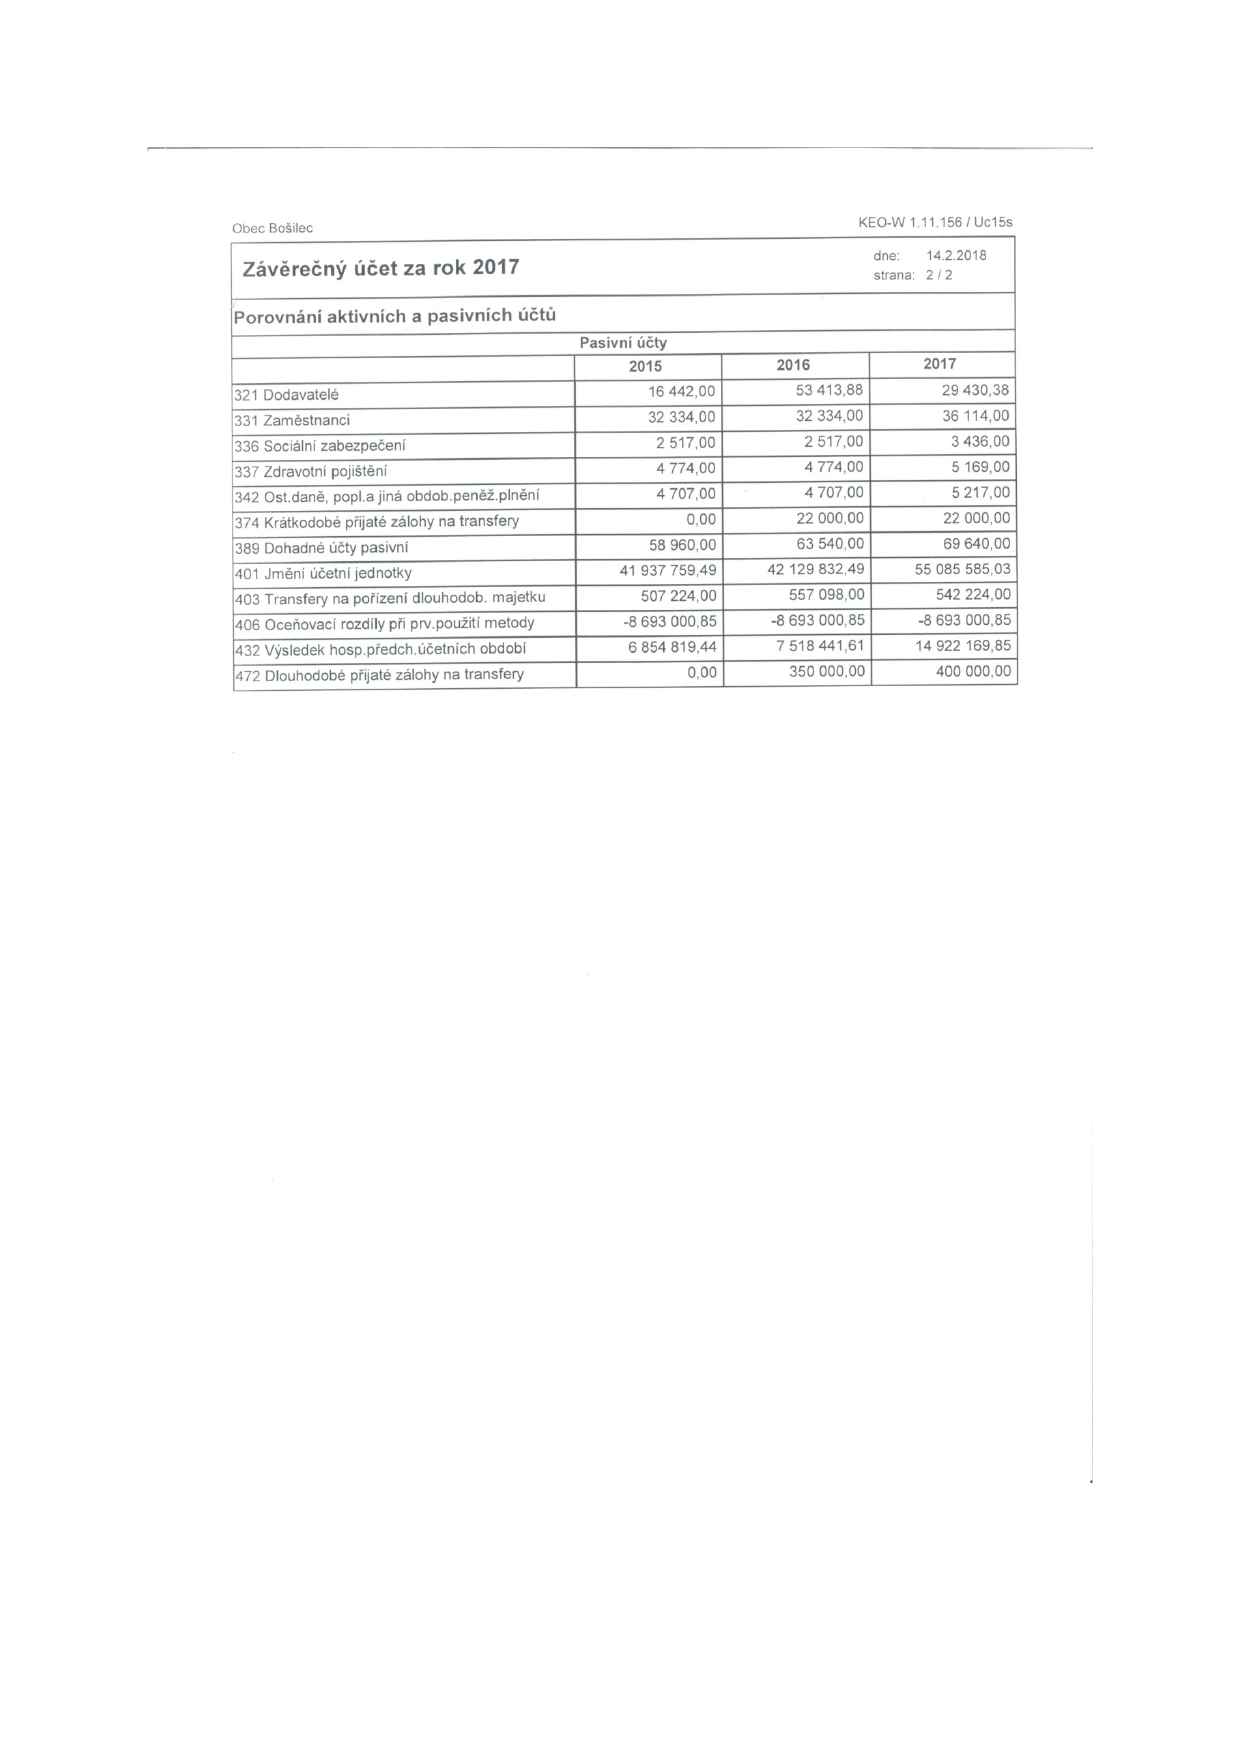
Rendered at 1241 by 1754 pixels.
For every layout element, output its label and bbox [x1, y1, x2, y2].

picture [147, 147, 1093, 1483]
